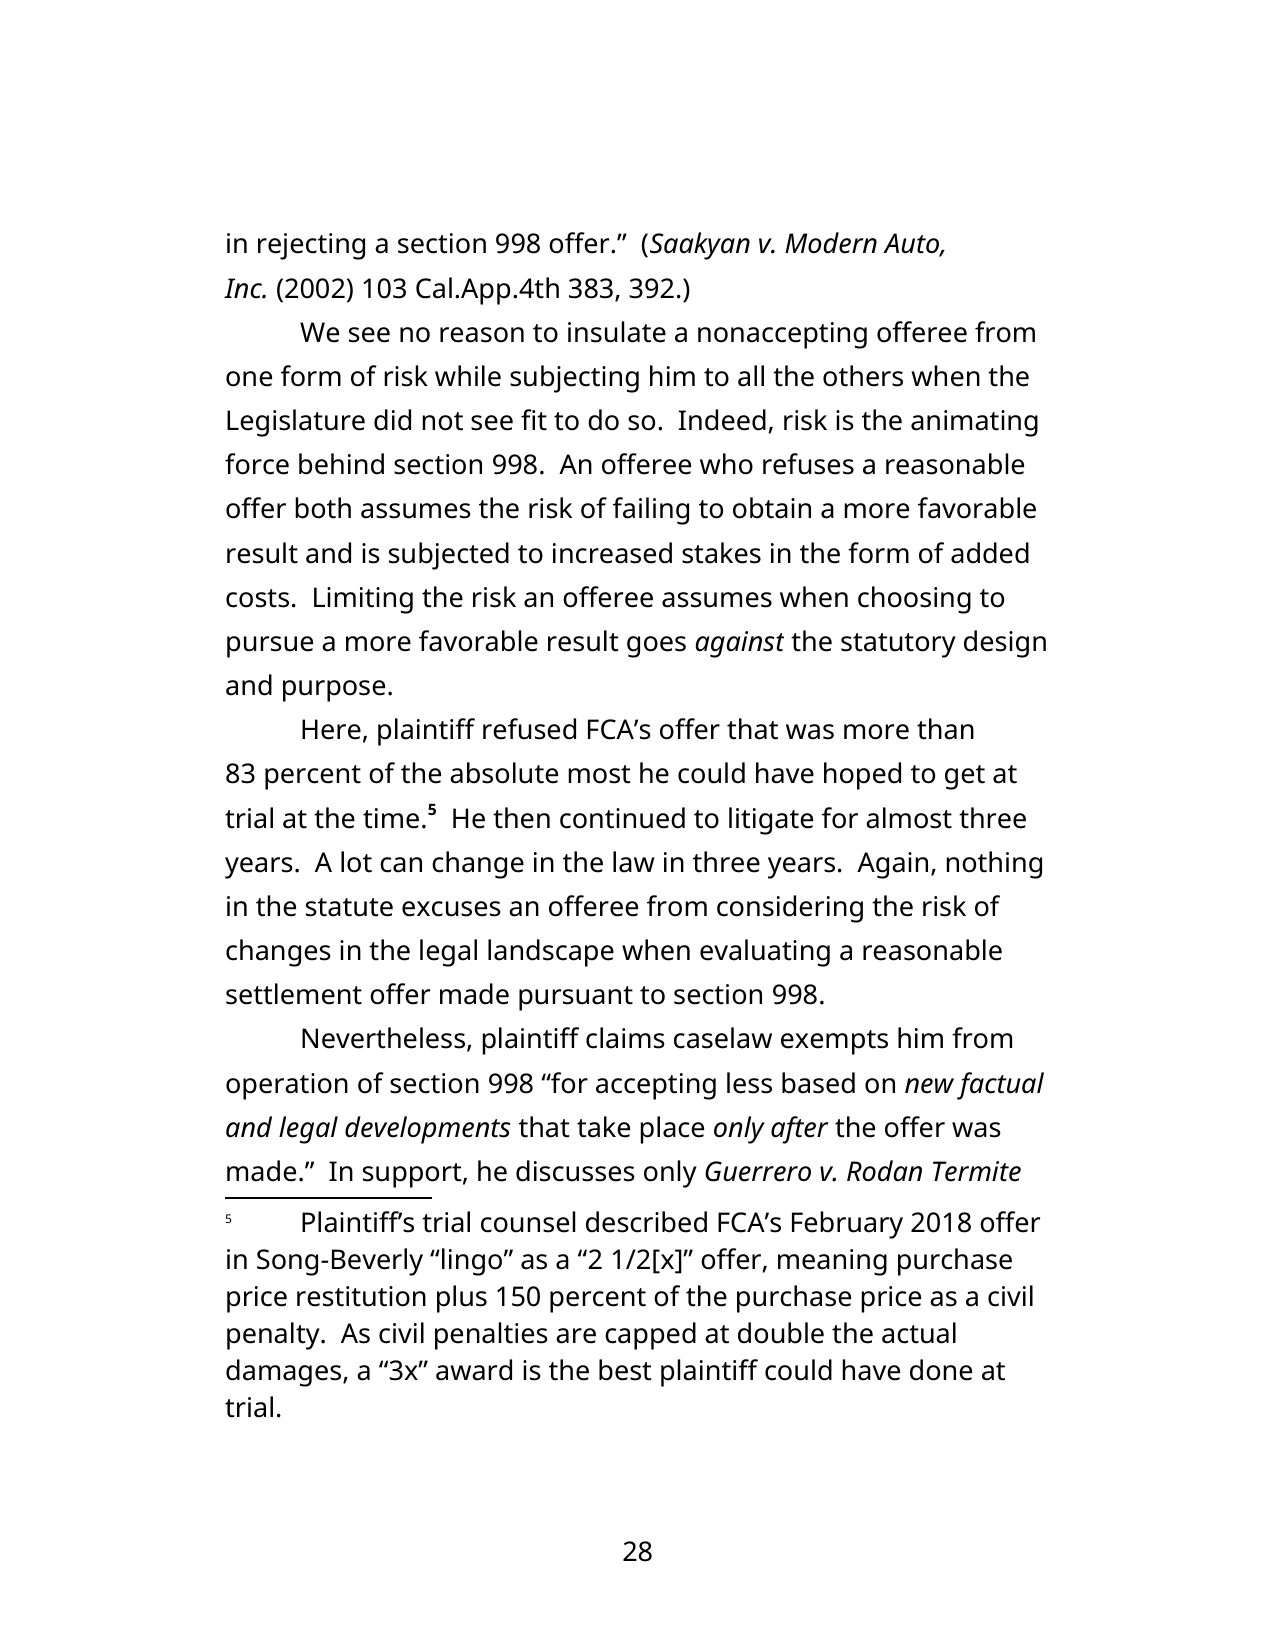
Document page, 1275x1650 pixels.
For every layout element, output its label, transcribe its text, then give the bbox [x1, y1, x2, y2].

text Here, plaintiff refused FCA’s offer that was more than 83 percent of the absolute most he could have hoped to get at trial at the time. He then continued to litigate for almost three years. A lot can change in the law in three years. Again, nothing in the statute excuses an offeree from considering the risk of changes in the legal landscape when evaluating a reasonable settlement offer made pursuant to section 998. [225, 711, 1050, 1013]
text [225, 1020, 1050, 1189]
text We see no reason to insulate a nonaccepting offeree from one form of risk while subjecting him to all the others when the Legislature did not see fit to do so. Indeed, risk is the animating force behind section 998. An offeree who refuses a reasonable offer both assumes the risk of failing to obtain a more favorable result and is subjected to increased stakes in the form of added costs. Limiting the risk an offeree assumes when choosing to pursue a more favorable result goes against the statutory design and purpose. [225, 313, 1050, 703]
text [225, 225, 1050, 306]
